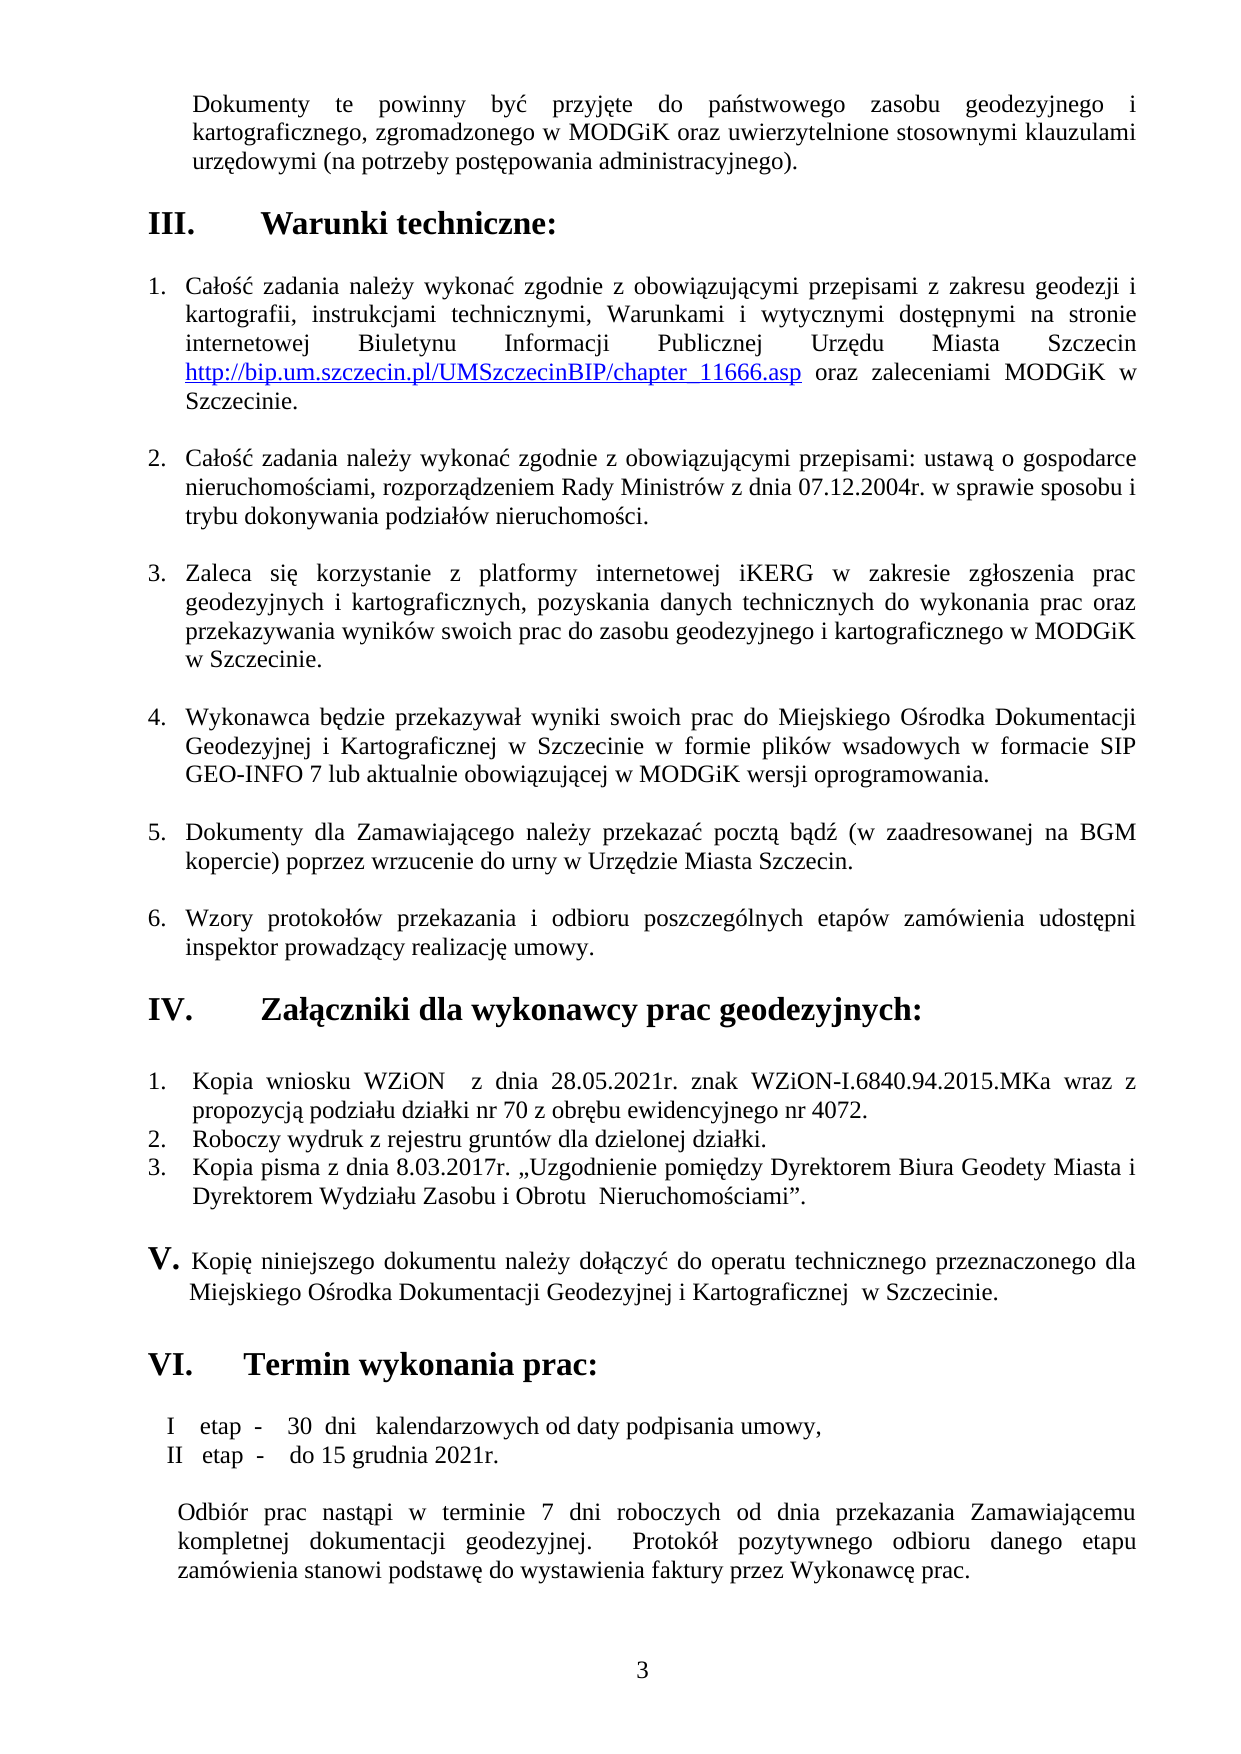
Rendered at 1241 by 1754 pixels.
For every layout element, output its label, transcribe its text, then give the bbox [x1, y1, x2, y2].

list Całość zadania należy wykonać zgodnie z obowiązującymi przepisami: ustawą o gospodarce nieruchomościami, rozporządzeniem Rady Ministrów z dnia 07.12.2004r. w sprawie sposobu i trybu dokonywania podziałów nieruchomości. [148, 443, 1137, 529]
list Dokumenty dla Zamawiającego należy przekazać pocztą bądź (w zaadresowanej na BGM kopercie) poprzez wrzucenie do urny w Urzędzie Miasta Szczecin. [148, 817, 1137, 874]
subtitle Warunki techniczne: [148, 204, 1137, 242]
list Wykonawca będzie przekazywał wyniki swoich prac do Miejskiego Ośrodka Dokumentacji Geodezyjnej i Kartograficznej w Szczecinie w formie plików wsadowych w formacie SIP GEO-INFO 7 lub aktualnie obowiązującej w MODGiK wersji oprogramowania. [148, 702, 1137, 788]
list Całość zadania należy wykonać zgodnie z obowiązującymi przepisami z zakresu geodezji i kartografii, instrukcjami technicznymi, Warunkami i wytycznymi dostępnymi na stronie internetowej Biuletynu Informacji Publicznej Urzędu Miasta Szczecin http://bip.um.szczecin.pl/UMSzczecinBIP/chapter_11666.asp oraz zaleceniami MODGiK w Szczecinie. [148, 271, 1137, 414]
list Załączniki dla wykonawcy prac geodezyjnych: [148, 989, 1137, 1028]
list Roboczy wydruk z rejestru gruntów dla dzielonej działki. [148, 1124, 1137, 1152]
text Dokumenty te powinny być przyjęte do państwowego zasobu geodezyjnego i kartograficznego, zgromadzonego w MODGiK oraz uwierzytelnione stosownymi klauzulami urzędowymi (na potrzeby postępowania administracyjnego). [192, 89, 1137, 175]
list Zaleca się korzystanie z platformy internetowej iKERG w zakresie zgłoszenia prac geodezyjnych i kartograficznych, pozyskania danych technicznych do wykonania prac oraz przekazywania wyników swoich prac do zasobu geodezyjnego i kartograficznego w MODGiK w Szczecinie. [148, 558, 1137, 673]
text II etap - do 15 grudnia 2021r. [148, 1440, 1137, 1469]
text I etap - 30 dni kalendarzowych od daty podpisania umowy, [148, 1411, 1137, 1440]
text Odbiór prac nastąpi w terminie 7 dni roboczych od dnia przekazania Zamawiającemu kompletnej dokumentacji geodezyjnej. Protokół pozytywnego odbioru danego etapu zamówienia stanowi podstawę do wystawienia faktury przez Wykonawcę prac. [177, 1497, 1137, 1584]
text VI. Termin wykonania prac: [148, 1344, 1137, 1382]
text V. Kopię niniejszego dokumentu należy dołączyć do operatu technicznego przeznaczonego dla Miejskiego Ośrodka Dokumentacji Geodezyjnej i Kartograficznej w Szczecinie. [148, 1239, 1137, 1306]
list Kopia wniosku WZiON z dnia 28.05.2021r. znak WZiON-I.6840.94.2015.MKa wraz z propozycją podziału działki nr 70 z obrębu ewidencyjnego nr 4072. [148, 1066, 1137, 1124]
list Kopia pisma z dnia 8.03.2017r. „Uzgodnienie pomiędzy Dyrektorem Biura Geodety Miasta i Dyrektorem Wydziału Zasobu i Obrotu Nieruchomościami”. [148, 1152, 1137, 1210]
list Wzory protokołów przekazania i odbioru poszczególnych etapów zamówienia udostępni inspektor prowadzący realizację umowy. [148, 903, 1137, 961]
